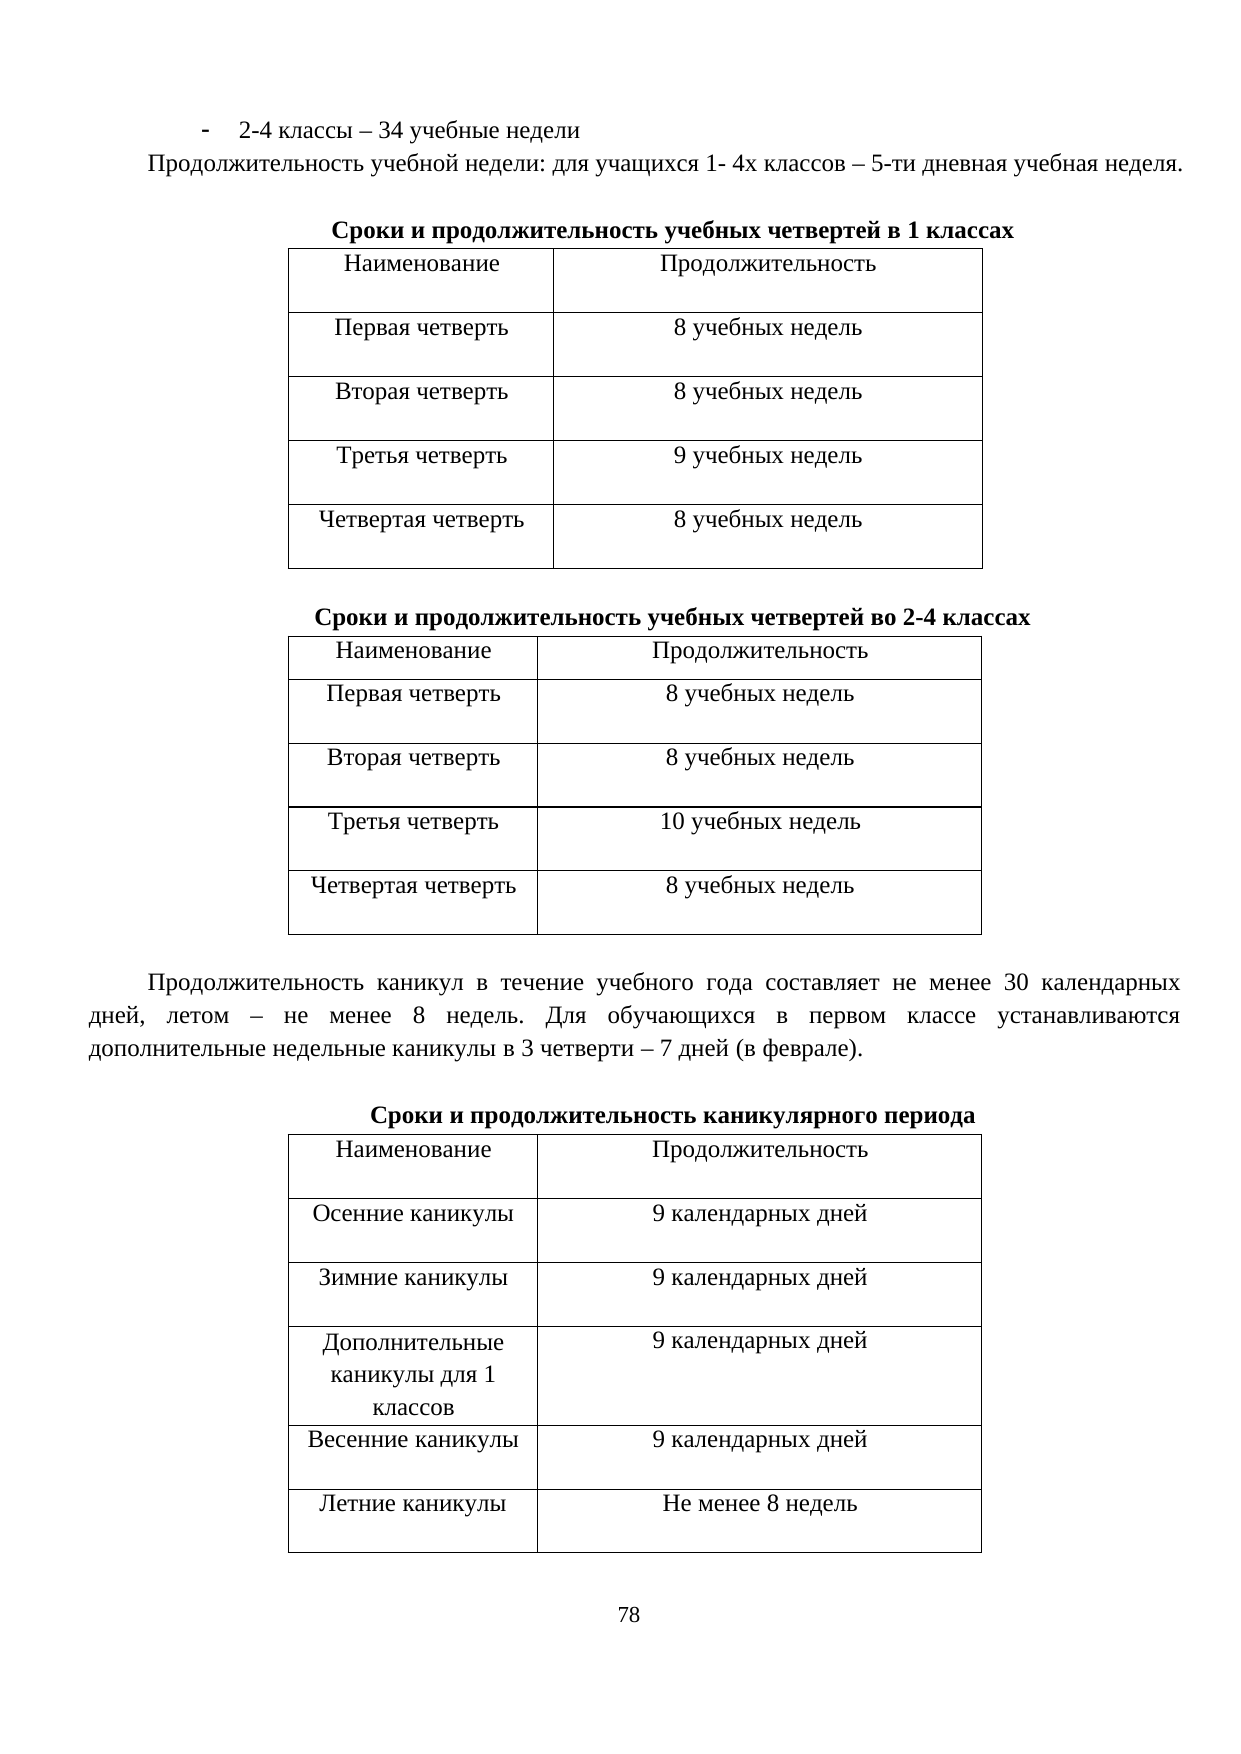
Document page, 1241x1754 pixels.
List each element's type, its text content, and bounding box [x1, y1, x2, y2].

table_cell 9 календарных дней [538, 1263, 981, 1326]
table_header Продолжительность [538, 1135, 981, 1198]
table_cell Осенние каникулы [289, 1199, 537, 1262]
table_header Наименование [289, 637, 537, 678]
table_cell Первая четверть [289, 680, 537, 742]
table_cell Весенние каникулы [289, 1426, 537, 1488]
table_header Продолжительность [538, 637, 981, 678]
text Продолжительность учебной недели: для учащихся 1- 4х классов – 5-ти дневная учебная неделя. [147, 148, 1215, 177]
table_cell Четвертая четверть [289, 871, 537, 934]
text Сроки и продолжительность учебных четвертей во 2-4 классах [261, 602, 1084, 630]
subtitle Сроки и продолжительность каникулярного периода [288, 1100, 1057, 1129]
table_cell Четвертая четверть [289, 505, 553, 568]
table_cell Зимние каникулы [289, 1263, 537, 1326]
table_cell 8 учебных недель [554, 313, 982, 376]
table_cell Летние каникулы [289, 1490, 537, 1552]
table_cell Не менее 8 недель [538, 1490, 981, 1552]
table_cell Вторая четверть [289, 744, 537, 806]
table_cell Третья четверть [289, 441, 553, 504]
table_cell 10 учебных недель [538, 808, 981, 870]
table_header Наименование [289, 1135, 537, 1198]
table_cell 8 учебных недель [538, 680, 981, 742]
table_cell Первая четверть [289, 313, 553, 376]
table_cell 8 учебных недель [538, 744, 981, 806]
table_cell Вторая четверть [289, 377, 553, 440]
table_cell 9 учебных недель [554, 441, 982, 504]
table_cell 8 учебных недель [554, 505, 982, 568]
table_header Наименование [289, 249, 553, 312]
table_cell Третья четверть [289, 808, 537, 870]
table_cell 9 календарных дней [538, 1327, 981, 1424]
table_cell 9 календарных дней [538, 1426, 981, 1488]
table_header Продолжительность [554, 249, 982, 312]
list 2-4 классы – 34 учебные недели [201, 115, 1215, 144]
table_cell Дополнительные каникулы для 1 классов [289, 1327, 537, 1424]
table_cell 8 учебных недель [554, 377, 982, 440]
table_cell 9 календарных дней [538, 1199, 981, 1262]
subtitle Сроки и продолжительность учебных четвертей в 1 классах [261, 215, 1084, 243]
table_cell 8 учебных недель [538, 871, 981, 934]
text Продолжительность каникул в течение учебного года составляет не менее 30 календарных дней, летом – не менее 8 недель. Для обучающихся в первом классе устанавливаются дополнительные недельные каникулы в 3 четверти – 7 дней (в феврале). [88, 967, 1181, 1062]
